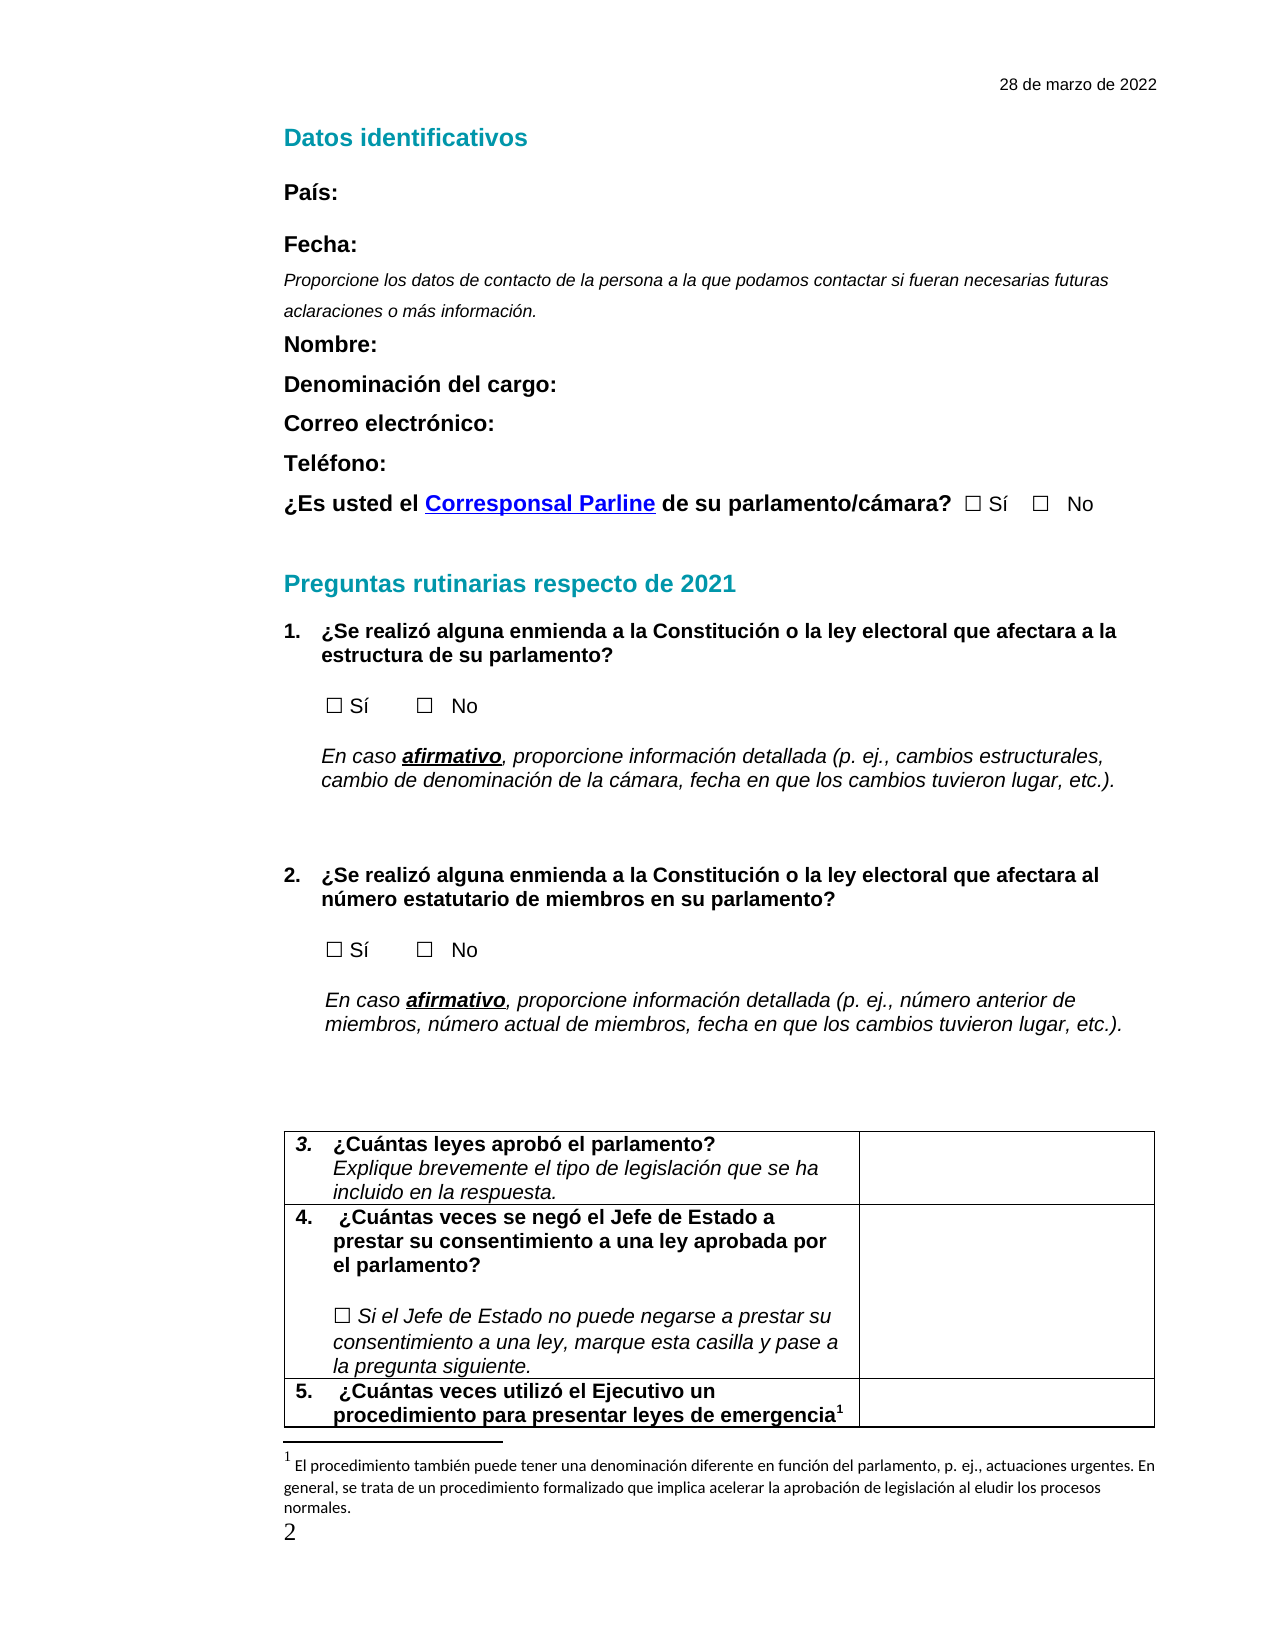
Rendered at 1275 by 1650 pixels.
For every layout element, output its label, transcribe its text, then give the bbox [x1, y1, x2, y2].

text Nombre: [283, 331, 1157, 358]
subtitle Datos identificativos [283, 123, 1157, 152]
list ¿Se realizó alguna enmienda a la Constitución o la ley electoral que afectara a la estructura de su parlamento? [283, 619, 1157, 667]
subtitle País: [283, 178, 1157, 205]
text Sí No [325, 935, 1157, 963]
text Sí No [325, 691, 1157, 719]
table_cell [860, 1379, 1154, 1426]
text ¿Es usted el Corresponsal Parline de su parlamento/cámara? Sí No [283, 489, 1157, 518]
table_header [860, 1132, 1154, 1204]
text En caso afirmativo, proporcione información detallada (p. ej., número anterior de miembros, número actual de miembros, fecha en que los cambios tuvieron lugar, etc.). [325, 987, 1157, 1035]
text Teléfono: [283, 450, 1157, 476]
subtitle Preguntas rutinarias respecto de 2021 [283, 569, 1157, 598]
text Denominación del cargo: [283, 371, 1157, 397]
table_cell [860, 1205, 1154, 1377]
table_cell ¿Cuántas veces se negó el Jefe de Estado a prestar su consentimiento a una ley aprobada por el parlamento? Si el Jefe de Estado no puede negarse a prestar su consentimiento a una ley, marque esta casilla y pase a la pregunta siguiente. [285, 1205, 859, 1377]
text Proporcione los datos de contacto de la persona a la que podamos contactar si fueran necesarias futuras aclaraciones o más información. [283, 270, 1157, 321]
table_header ¿Cuántas leyes aprobó el parlamento? Explique brevemente el tipo de legislación que se ha incluido en la respuesta. [285, 1132, 859, 1204]
text En caso afirmativo, proporcione información detallada (p. ej., cambios estructurales, cambio de denominación de la cámara, fecha en que los cambios tuvieron lugar, etc.). [321, 743, 1157, 791]
list ¿Se realizó alguna enmienda a la Constitución o la ley electoral que afectara al número estatutario de miembros en su parlamento? [283, 863, 1157, 911]
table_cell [285, 1379, 859, 1426]
text Correo electrónico: [283, 410, 1157, 437]
text Fecha: [283, 231, 1157, 257]
